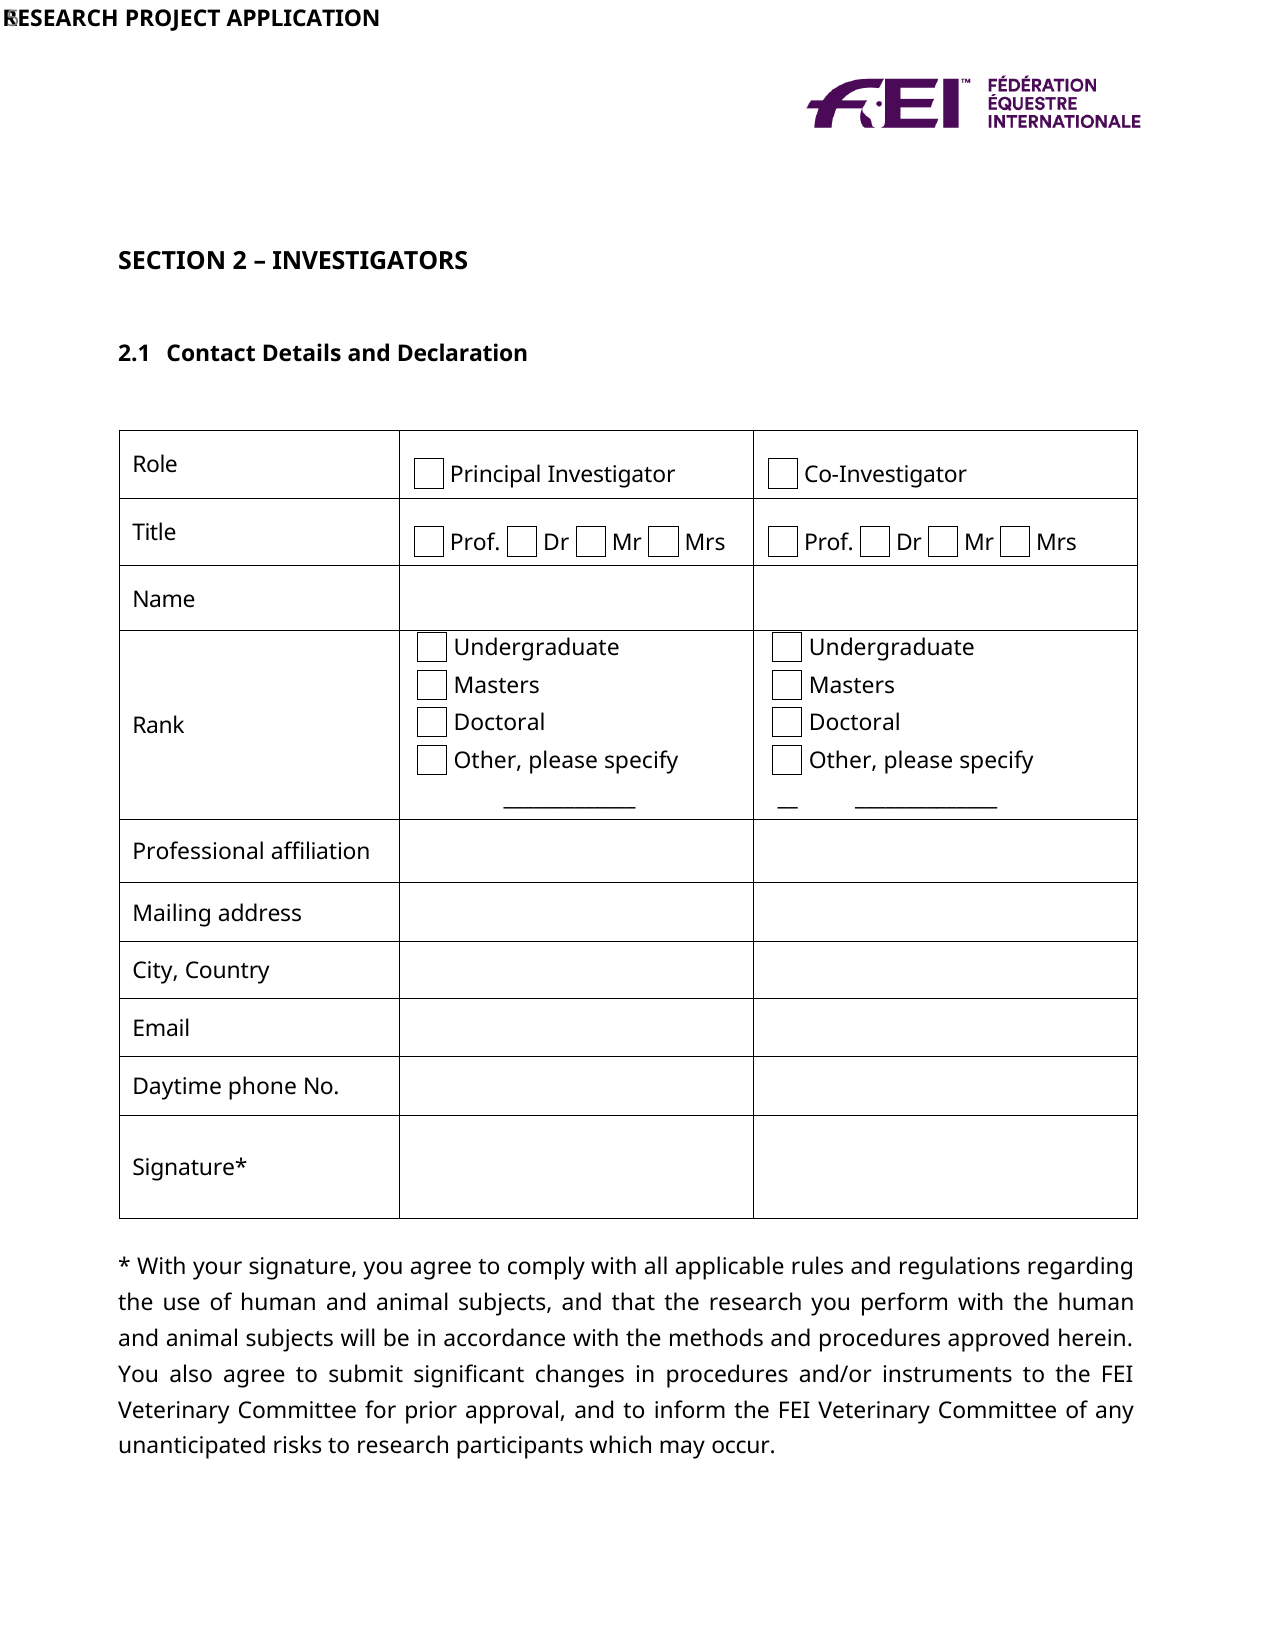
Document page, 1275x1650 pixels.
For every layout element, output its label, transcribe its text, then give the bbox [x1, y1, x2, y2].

table_cell [754, 999, 1137, 1056]
table_cell [754, 942, 1137, 998]
table_cell [400, 1116, 753, 1217]
table_cell Name [120, 566, 399, 630]
table_cell [754, 1057, 1137, 1115]
table_cell [400, 566, 753, 630]
table_cell Title [120, 499, 399, 565]
table_cell [400, 942, 753, 998]
table_header Principal Investigator [400, 431, 753, 497]
table_cell [754, 820, 1137, 882]
table_cell [400, 1057, 753, 1115]
table_cell Professional affiliation [120, 820, 399, 882]
picture [783, 48, 1163, 158]
table_header Co-Investigator [754, 431, 1137, 497]
table_cell [400, 883, 753, 941]
table_cell [754, 883, 1137, 941]
table_cell [400, 999, 753, 1056]
table_cell City, Country [120, 942, 399, 998]
table_cell Signature* [120, 1116, 399, 1217]
table_cell Prof. Dr Mr Mrs [754, 499, 1137, 565]
table_cell Email [120, 999, 399, 1056]
table_cell Mailing address [120, 883, 399, 941]
subtitle SECTION 2 – INVESTIGATORS [118, 243, 1162, 277]
subtitle Contact Details and Declaration [118, 336, 1162, 368]
table_header Role [120, 431, 399, 497]
table_cell Undergraduate Masters Doctoral Other, please specify __ ______________ [754, 631, 1137, 819]
table_cell Prof. Dr Mr Mrs [400, 499, 753, 565]
table_cell Rank [120, 631, 399, 819]
text * With your signature, you agree to comply with all applicable rules and regulations regarding the use of human and animal subjects, and that the research you perform with the human and animal subjects will be in accordance with the methods and procedures approved herein. You also agree to submit significant changes in procedures and/or instruments to the FEI Veterinary Committee for prior approval, and to inform the FEI Veterinary Committee of any unanticipated risks to research participants which may occur. [118, 1250, 1135, 1461]
table_cell Undergraduate Masters Doctoral Other, please specify _____________ [400, 631, 753, 819]
table_cell [400, 820, 753, 882]
table_cell Daytime phone No. [120, 1057, 399, 1115]
table_cell [754, 1116, 1137, 1217]
table_cell [754, 566, 1137, 630]
